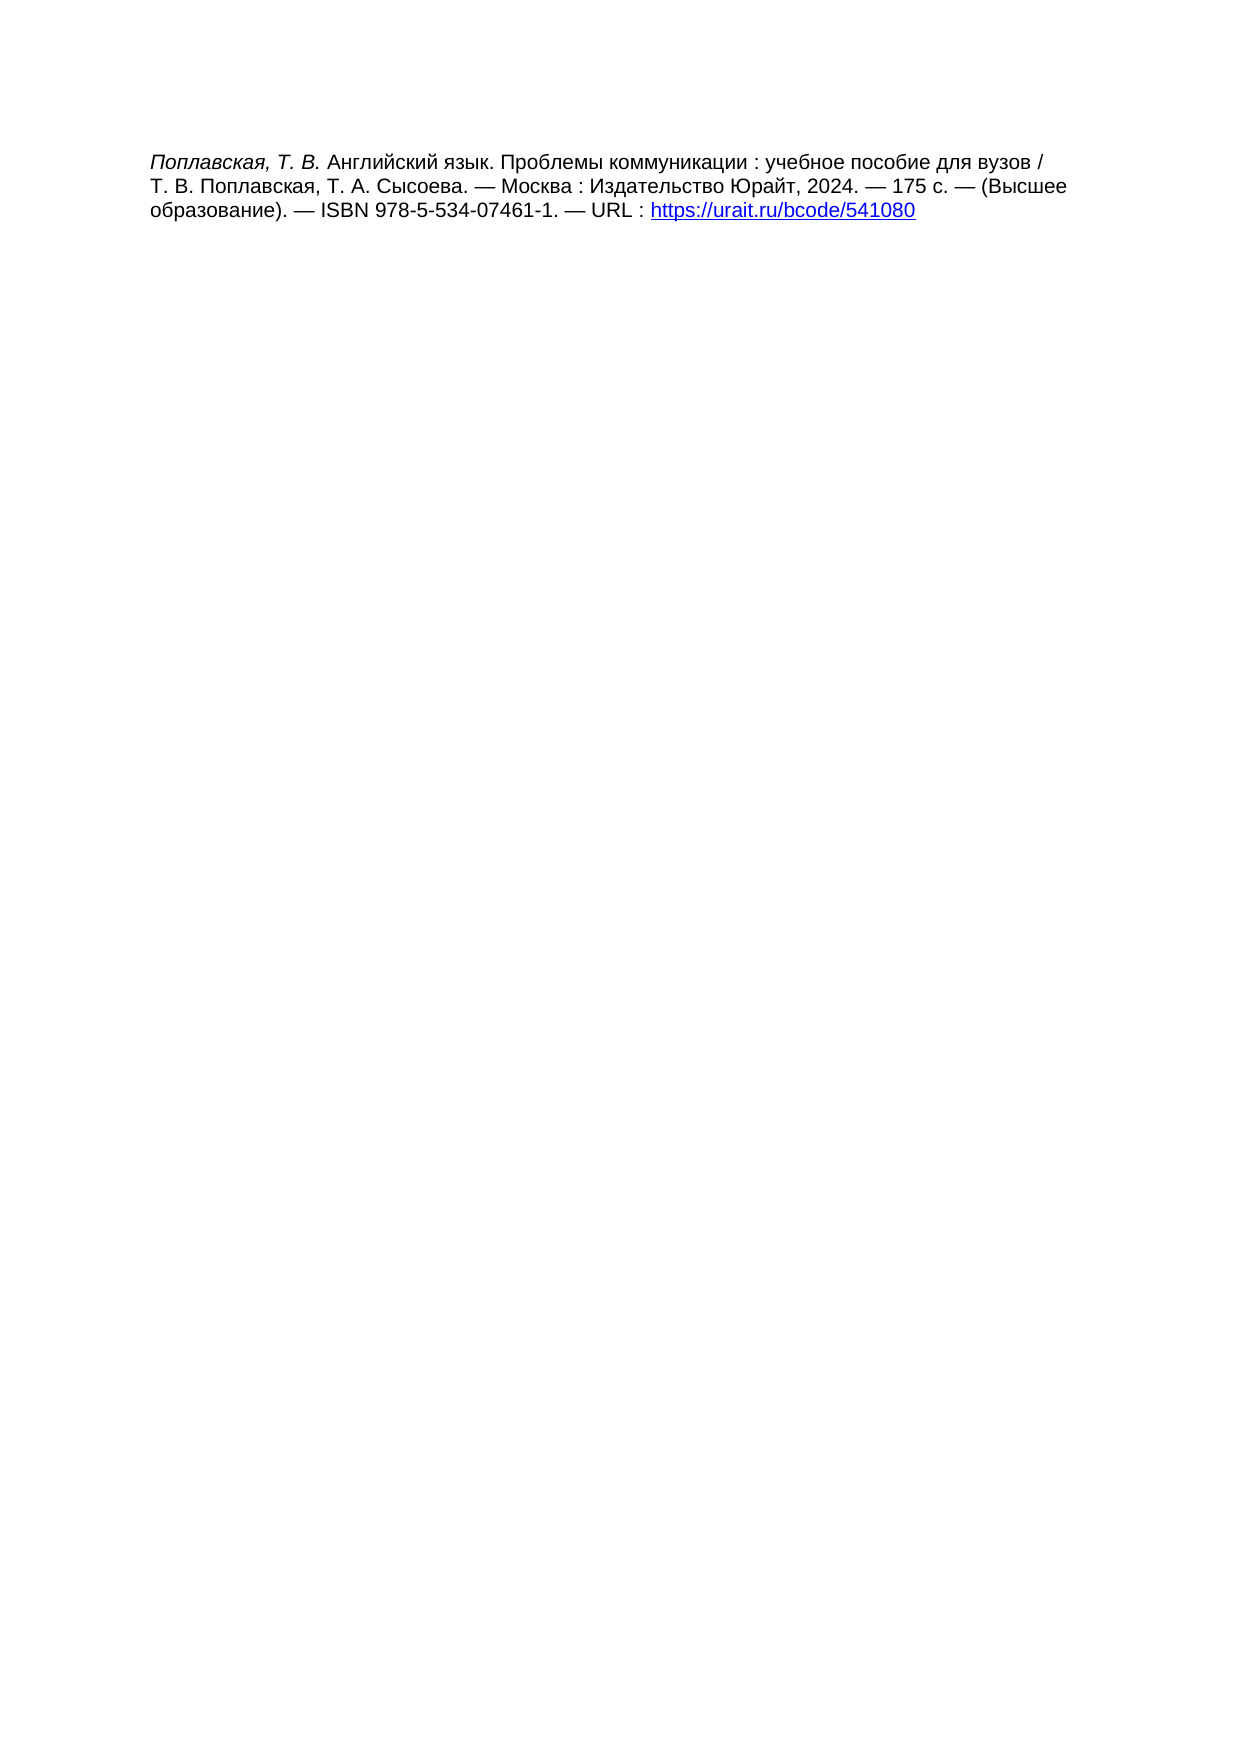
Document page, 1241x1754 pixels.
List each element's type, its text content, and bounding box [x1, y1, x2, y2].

text Поплавская, Т. В. Английский язык. Проблемы коммуникации : учебное пособие для вузов / Т. В. Поплавская, Т. А. Сысоева. — Москва : Издательство Юрайт, 2024. — 175 с. — (Высшее образование). — ISBN 978-5-534-07461-1. — URL : https://urait.ru/bcode/541080 [150, 150, 1090, 222]
